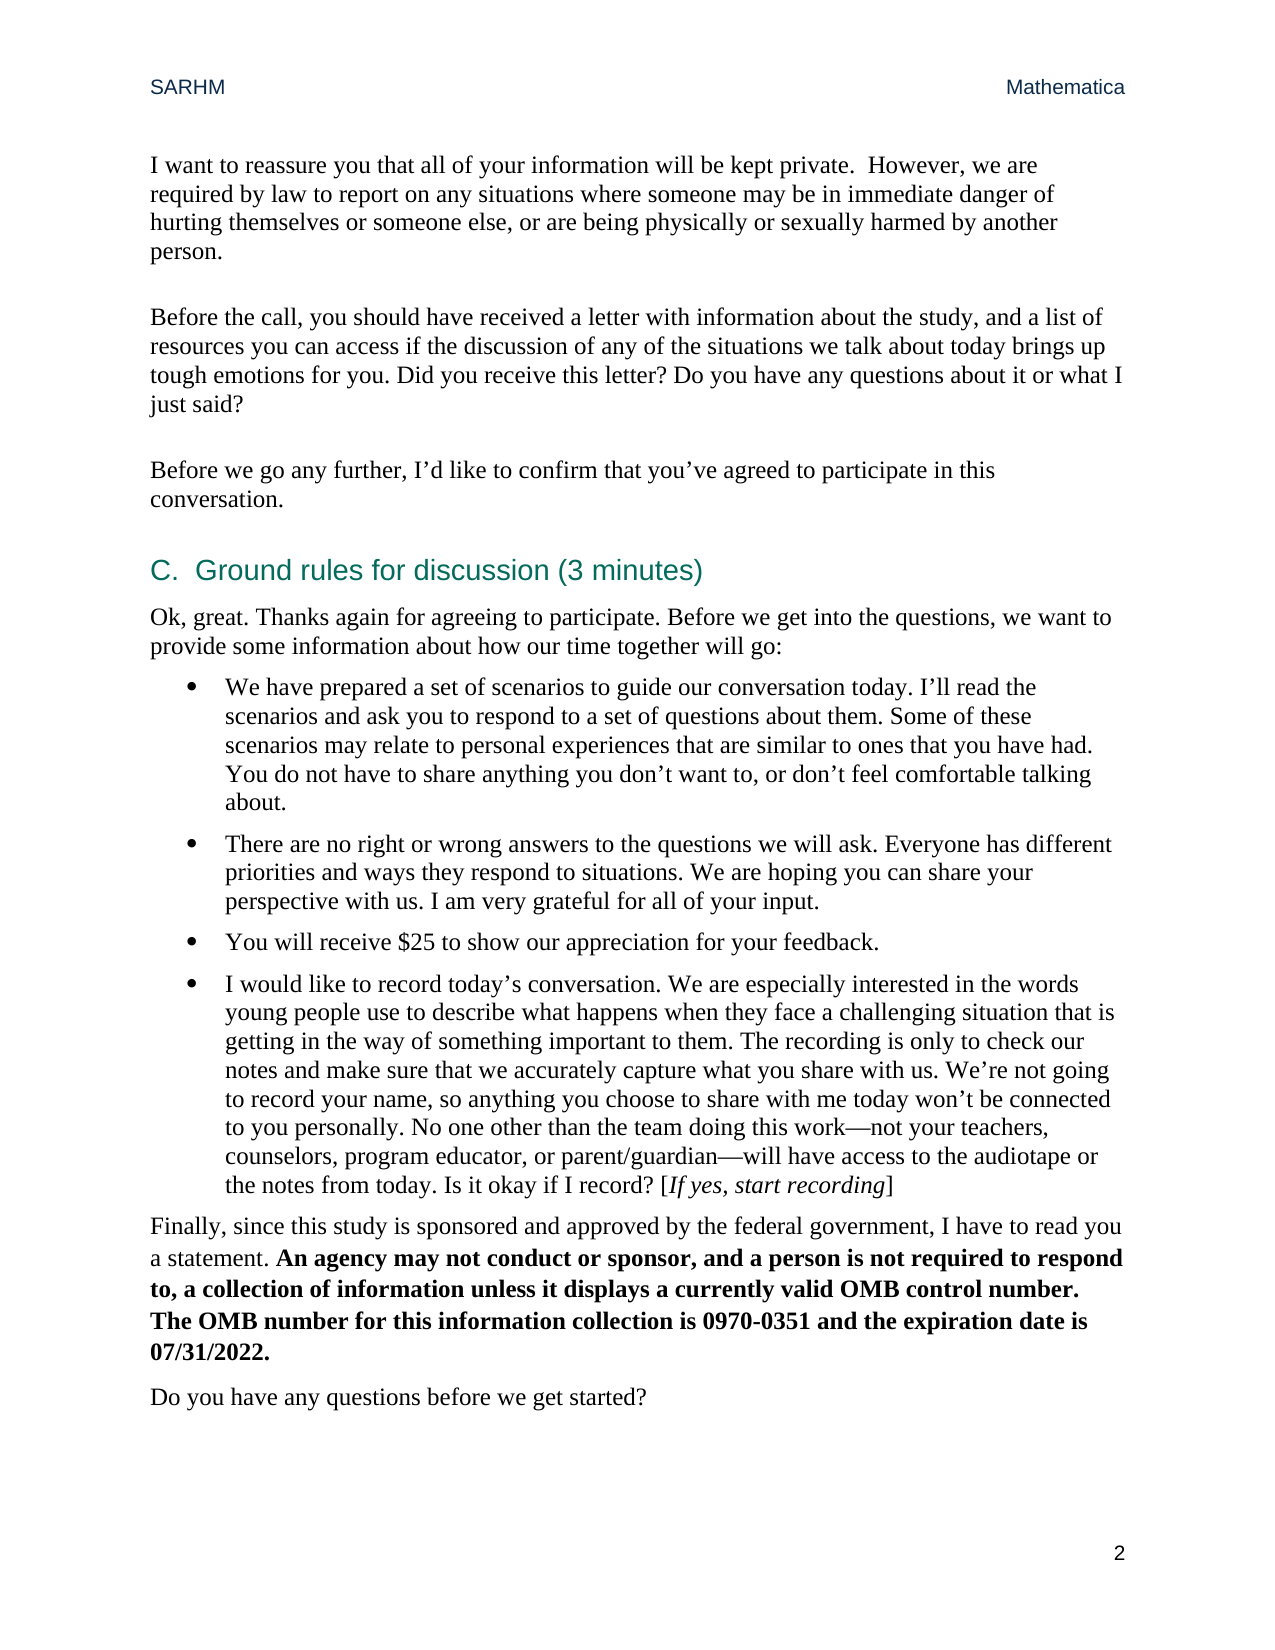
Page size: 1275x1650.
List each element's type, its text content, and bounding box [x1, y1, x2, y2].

text Finally, since this study is sponsored and approved by the federal government, I have to read you a statement. An agency may not conduct or sponsor, and a person is not required to respond to, a collection of information unless it displays a currently valid OMB control number. The OMB number for this information collection is 0970-0351 and the expiration date is 07/31/2022. [150, 1211, 1125, 1366]
list You will receive $25 to show our appreciation for your feedback. [187, 927, 1125, 956]
text Ok, great. Thanks again for agreeing to participate. Before we get into the questions, we want to provide some information about how our time together will go: [150, 602, 1125, 660]
text Before the call, you should have received a letter with information about the study, and a list of resources you can access if the discussion of any of the situations we talk about today brings up tough emotions for you. Did you receive this letter? Do you have any questions about it or what I just said? [150, 302, 1125, 417]
text I want to reassure you that all of your information will be kept private. However, we are required by law to report on any situations where someone may be in immediate danger of hurting themselves or someone else, or are being physically or sexually harmed by another person. [150, 150, 1125, 265]
list There are no right or wrong answers to the questions we will ask. Everyone has different priorities and ways they respond to situations. We are hoping you can share your perspective with us. I am very grateful for all of your input. [187, 829, 1125, 915]
list I would like to record today’s conversation. We are especially interested in the words young people use to describe what happens when they face a challenging situation that is getting in the way of something important to them. The recording is only to check our notes and make sure that we accurately capture what you share with us. We’re not going to record your name, so anything you choose to share with me today won’t be connected to you personally. No one other than the team doing this work—not your teachers, counselors, program educator, or parent/guardian—will have access to the audiotape or the notes from today. Is it okay if I record? [If yes, start recording] [187, 969, 1125, 1199]
list We have prepared a set of scenarios to guide our conversation today. I’ll read the scenarios and ask you to respond to a set of questions about them. Some of these scenarios may relate to personal experiences that are similar to ones that you have had. You do not have to share anything you don’t want to, or don’t feel comfortable talking about. [187, 672, 1125, 816]
text Before we go any further, I’d like to confirm that you’ve agreed to participate in this conversation. [150, 455, 1125, 512]
text Do you have any questions before we get started? [150, 1382, 1125, 1410]
text Ground rules for discussion (3 minutes) [150, 550, 1125, 587]
